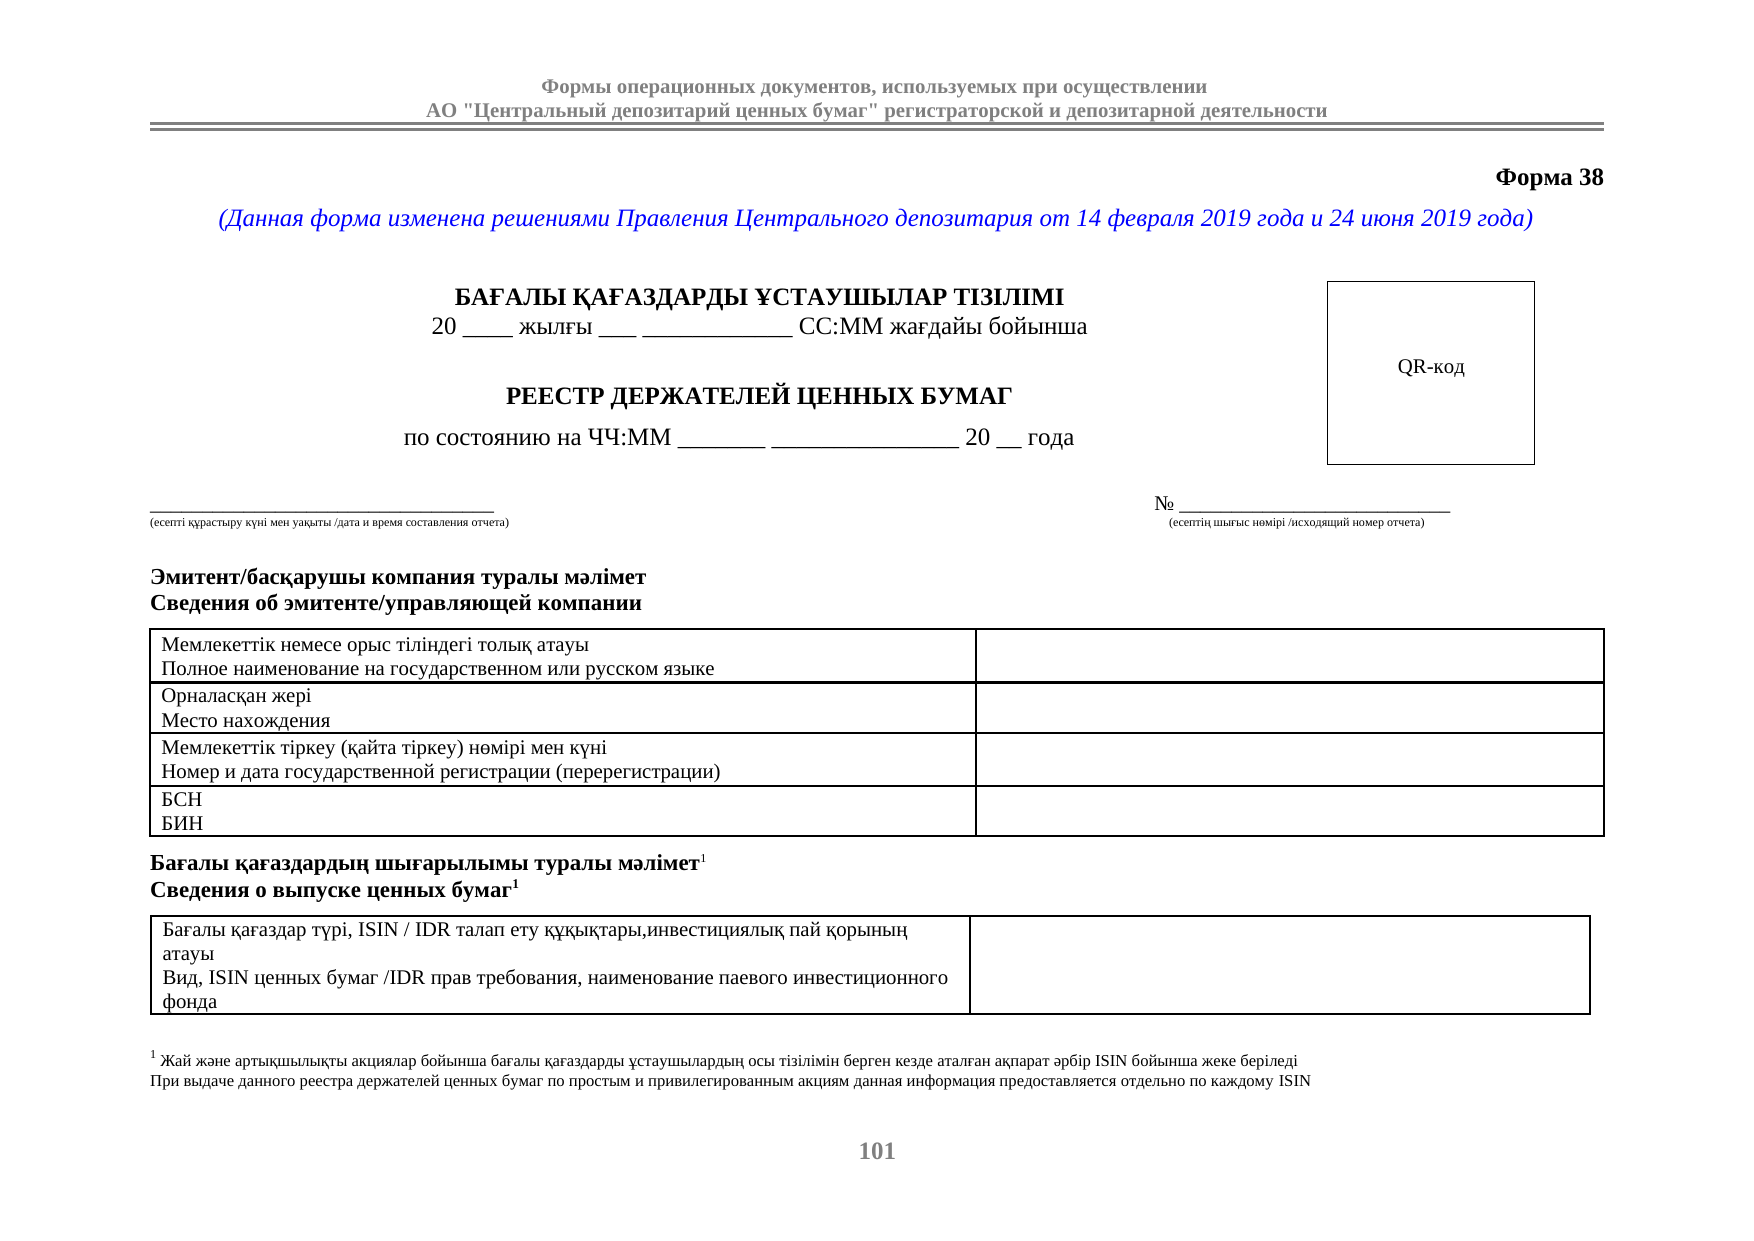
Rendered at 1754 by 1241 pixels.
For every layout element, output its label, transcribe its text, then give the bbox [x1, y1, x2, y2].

text Форма 38 [975, 162, 1604, 191]
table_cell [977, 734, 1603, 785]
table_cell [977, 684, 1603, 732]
text (есепті құрастыру күні мен уақыты /дата и время составления отчета) (есептің шығыс нөмірі /исходящий номер отчета) [150, 515, 1604, 539]
text Сведения о выпуске ценных бумаг1 [150, 876, 1604, 902]
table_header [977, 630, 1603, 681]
text Бағалы қағаздардың шығарылымы туралы мәлімет [150, 849, 1604, 876]
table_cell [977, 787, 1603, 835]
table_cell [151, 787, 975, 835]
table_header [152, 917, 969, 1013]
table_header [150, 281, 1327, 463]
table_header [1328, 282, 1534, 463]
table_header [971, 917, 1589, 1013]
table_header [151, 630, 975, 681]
text Сведения об эмитенте/управляющей компании [150, 589, 1604, 616]
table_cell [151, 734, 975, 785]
text Эмитент/басқарушы компания туралы мәлімет [150, 563, 1604, 589]
text (Данная форма изменена решениями Правления Центрального депозитария от 14 февраля 2019 года и 24 июня 2019 года) [150, 203, 1604, 232]
text _________________________________ № __________________________ [150, 491, 1604, 515]
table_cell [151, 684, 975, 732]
